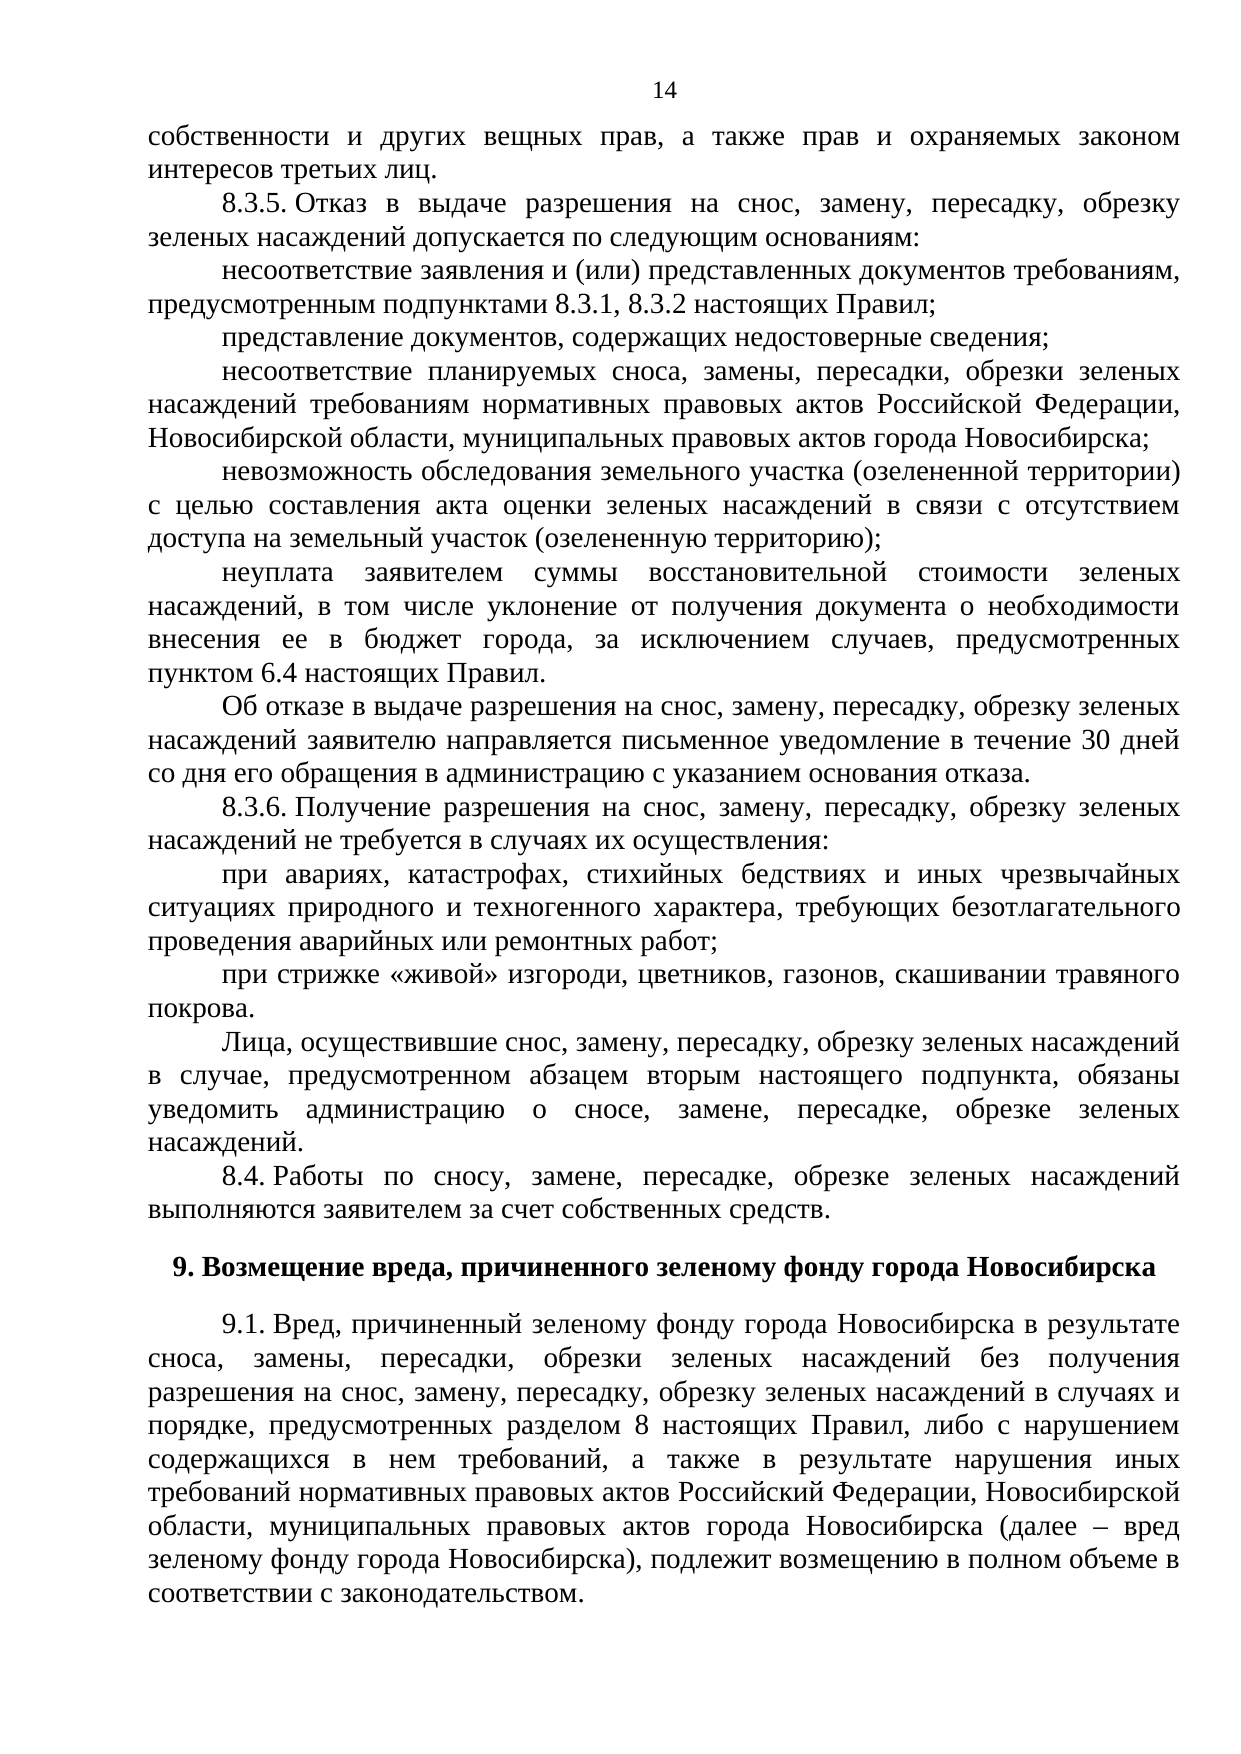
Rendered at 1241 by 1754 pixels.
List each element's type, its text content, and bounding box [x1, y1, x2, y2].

text 8.3.5. Отказ в выдаче разрешения на снос, замену, пересадку, обрезку зеленых насаждений допускается по следующим основаниям: [148, 185, 1181, 252]
text Об отказе в выдаче разрешения на снос, замену, пересадку, обрезку зеленых насаждений заявителю направляется письменное уведомление в течение 30 дней со дня его обращения в администрацию с указанием основания отказа. [148, 688, 1181, 789]
text 9. Возмещение вреда, причиненного зеленому фонду города Новосибирска [148, 1249, 1181, 1283]
text представление документов, содержащих недостоверные сведения; [148, 319, 1181, 353]
text при авариях, катастрофах, стихийных бедствиях и иных чрезвычайных ситуациях природного и техногенного характера, требующих безотлагательного проведения аварийных или ремонтных работ; [148, 856, 1181, 957]
text несоответствие планируемых сноса, замены, пересадки, обрезки зеленых насаждений требованиям нормативных правовых актов Российской Федерации, Новосибирской области, муниципальных правовых актов города Новосибирска; [148, 353, 1181, 453]
text невозможность обследования земельного участка (озелененной территории) с целью составления акта оценки зеленых насаждений в связи с отсутствием доступа на земельный участок (озелененную территорию); [148, 453, 1181, 554]
text неуплата заявителем суммы восстановительной стоимости зеленых насаждений, в том числе уклонение от получения документа о необходимости внесения ее в бюджет города, за исключением случаев, предусмотренных пунктом 6.4 настоящих Правил. [148, 554, 1181, 688]
text 8.4. Работы по сносу, замене, пересадке, обрезке зеленых насаждений выполняются заявителем за счет собственных средств. [148, 1158, 1181, 1225]
text 9.1. Вред, причиненный зеленому фонду города Новосибирска в результате сноса, замены, пересадки, обрезки зеленых насаждений без получения разрешения на снос, замену, пересадку, обрезку зеленых насаждений в случаях и порядке, предусмотренных разделом 8 настоящих Правил, либо с нарушением содержащихся в нем требований, а также в результате нарушения иных требований нормативных правовых актов Российский Федерации, Новосибирской области, муниципальных правовых актов города Новосибирска (далее – вред зеленому фонду города Новосибирска), подлежит возмещению в полном объеме в соответствии с законодательством. [148, 1307, 1181, 1608]
text 8.3.6. Получение разрешения на снос, замену, пересадку, обрезку зеленых насаждений не требуется в случаях их осуществления: [148, 789, 1181, 856]
text при стрижке «живой» изгороди, цветников, газонов, скашивании травяного покрова. [148, 957, 1181, 1024]
text Лица, осуществившие снос, замену, пересадку, обрезку зеленых насаждений в случае, предусмотренном абзацем вторым настоящего подпункта, обязаны уведомить администрацию о сносе, замене, пересадке, обрезке зеленых насаждений. [148, 1024, 1181, 1158]
text несоответствие заявления и (или) представленных документов требованиям, предусмотренным подпунктами 8.3.1, 8.3.2 настоящих Правил; [148, 252, 1181, 319]
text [148, 118, 1181, 185]
